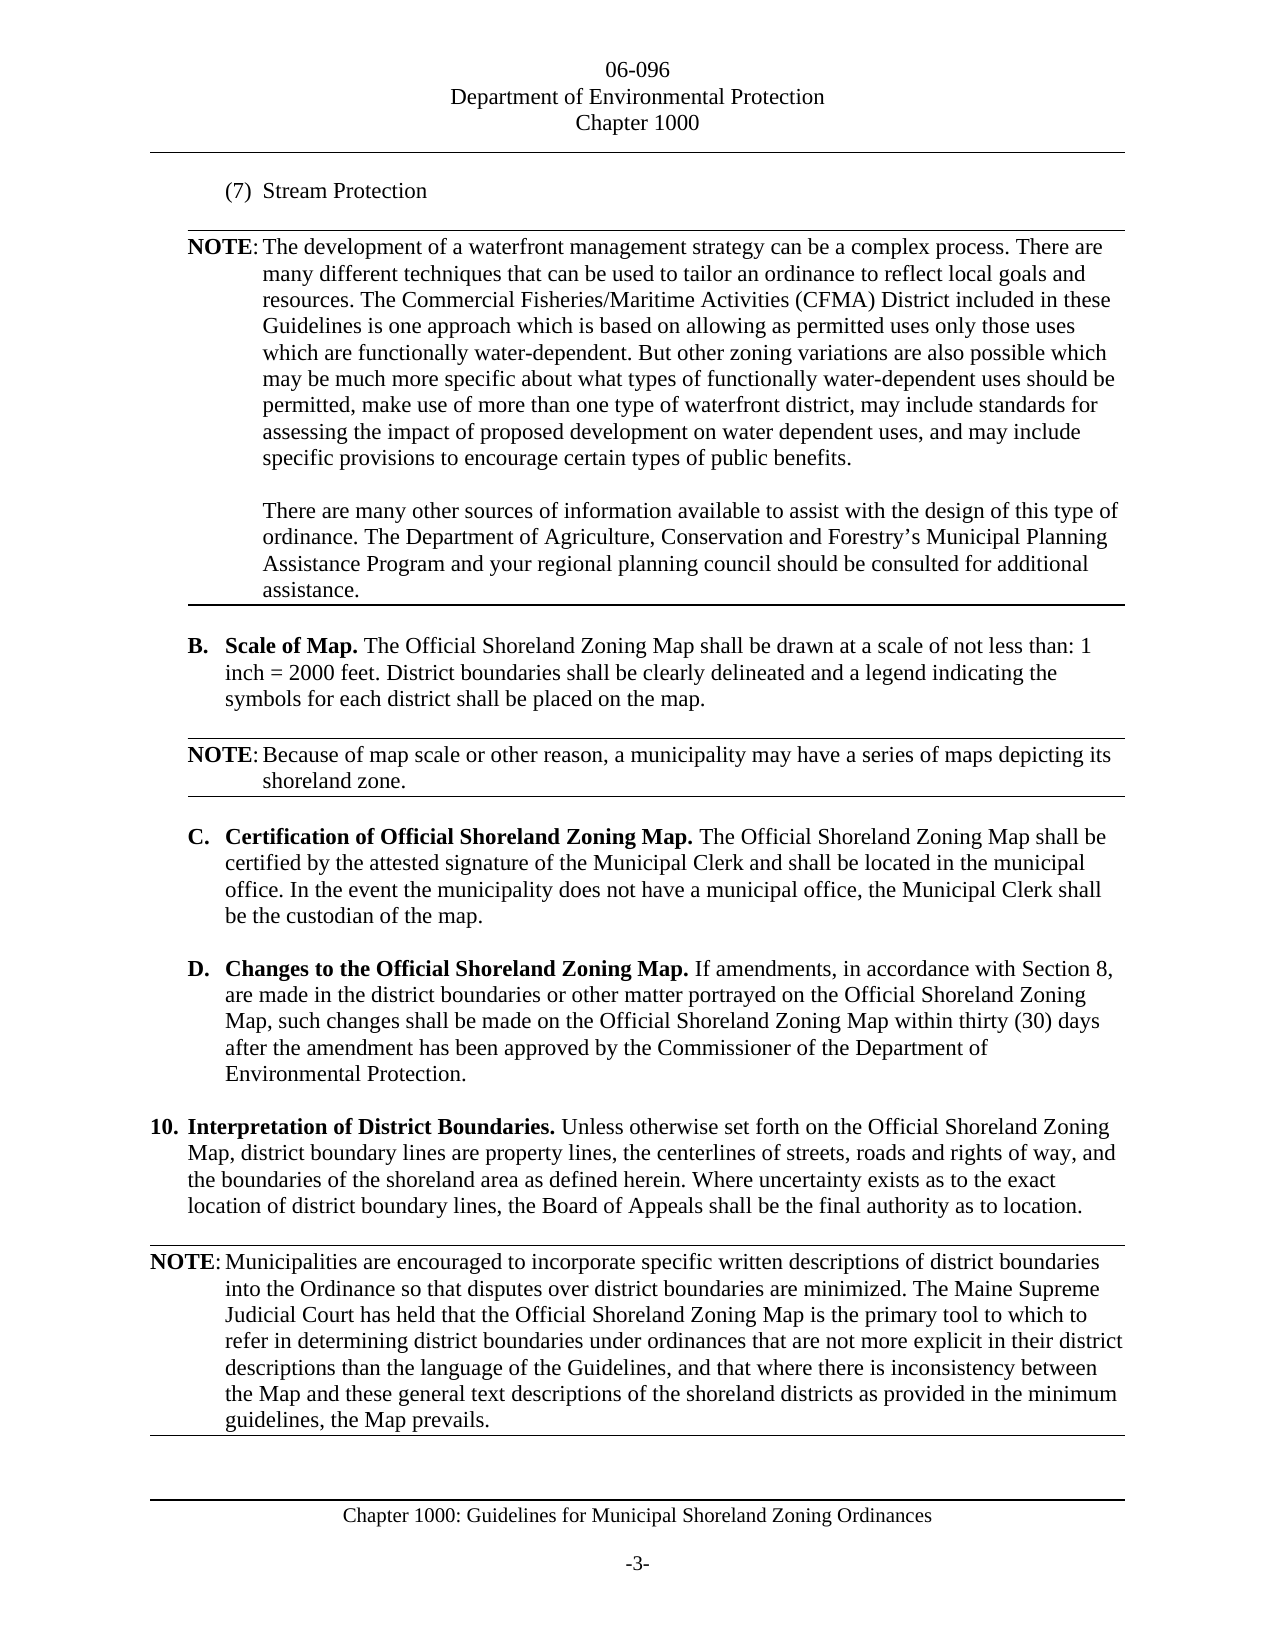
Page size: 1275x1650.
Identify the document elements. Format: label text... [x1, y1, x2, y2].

text There are many other sources of information available to assist with the design of this type of ordinance. The Department of Agriculture, Conservation and Forestry’s Municipal Planning Assistance Program and your regional planning council should be consulted for additional assistance. [187, 493, 1125, 606]
list Scale of Map. The Official Shoreland Zoning Map shall be drawn at a scale of not less than: 1 inch = 2000 feet. District boundaries shall be clearly delineated and a legend indicating the symbols for each district shall be placed on the map. [187, 632, 1125, 711]
text NOTE: The development of a waterfront management strategy can be a complex process. There are many different techniques that can be used to tailor an ordinance to reflect local goals and resources. The Commercial Fisheries/Maritime Activities (CFMA) District included in these Guidelines is one approach which is based on allowing as permitted uses only those uses which are functionally water-dependent. But other zoning variations are also possible which may be much more specific about what types of functionally water-dependent uses should be permitted, make use of more than one type of waterfront district, may include standards for assessing the impact of proposed development on water dependent uses, and may include specific provisions to encourage certain types of public benefits. [187, 231, 1125, 471]
text (7) Stream Protection [225, 177, 1125, 203]
text NOTE: Municipalities are encouraged to incorporate specific written descriptions of district boundaries into the Ordinance so that disputes over district boundaries are minimized. The Maine Supreme Judicial Court has held that the Official Shoreland Zoning Map is the primary tool to which to refer in determining district boundaries under ordinances that are not more explicit in their district descriptions than the language of the Guidelines, and that where there is inconsistency between the Map and these general text descriptions of the shoreland districts as provided in the minimum guidelines, the Map prevails. [150, 1246, 1125, 1435]
text 10. Interpretation of District Boundaries. Unless otherwise set forth on the Official Shoreland Zoning Map, district boundary lines are property lines, the centerlines of streets, roads and rights of way, and the boundaries of the shoreland area as defined herein. Where uncertainty exists as to the exact location of district boundary lines, the Board of Appeals shall be the final authority as to location. [150, 1113, 1125, 1218]
text NOTE: Because of map scale or other reason, a municipality may have a series of maps depicting its shoreland zone. [187, 739, 1125, 797]
text C. Certification of Official Shoreland Zoning Map. The Official Shoreland Zoning Map shall be certified by the attested signature of the Municipal Clerk and shall be located in the municipal office. In the event the municipality does not have a municipal office, the Municipal Clerk shall be the custodian of the map. [187, 823, 1125, 928]
text D. Changes to the Official Shoreland Zoning Map. If amendments, in accordance with Section 8, are made in the district boundaries or other matter portrayed on the Official Shoreland Zoning Map, such changes shall be made on the Official Shoreland Zoning Map within thirty (30) days after the amendment has been approved by the Commissioner of the Department of Environmental Protection. [187, 955, 1125, 1087]
